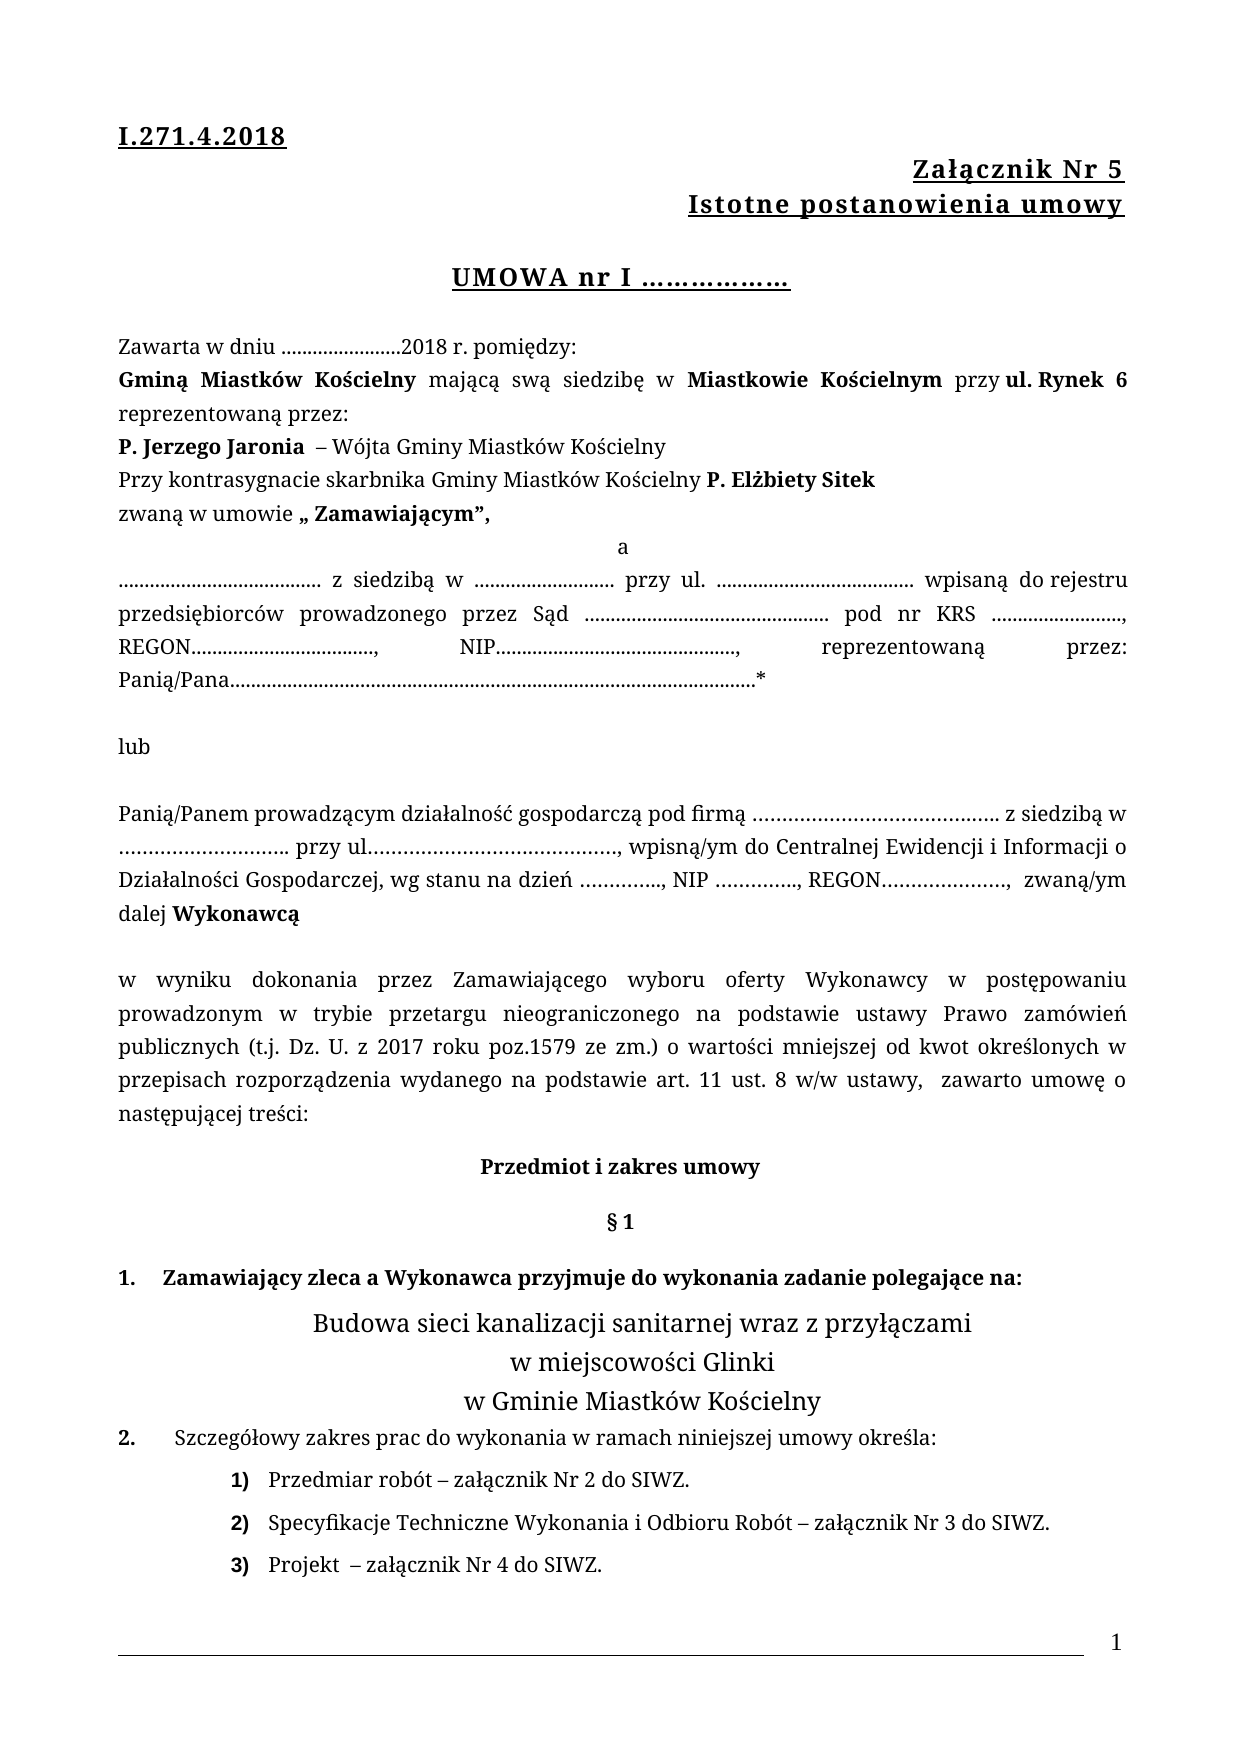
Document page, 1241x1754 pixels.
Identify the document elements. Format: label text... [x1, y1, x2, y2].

list Projekt – załącznik Nr 4 do SIWZ. [231, 1551, 1122, 1579]
title Załącznik Nr 5 [118, 152, 1122, 186]
text Przy kontrasygnacie skarbnika Gminy Miastków Kościelny P. Elżbiety Sitek [118, 461, 1128, 494]
text zwaną w umowie „ Zamawiającym”, [118, 494, 1128, 527]
text Gminą Miastków Kościelny mającą swą siedzibę w Miastkowie Kościelnym przy ul. Rynek 6 reprezentowaną przez: [118, 361, 1128, 427]
list Specyfikacje Techniczne Wykonania i Odbioru Robót – załącznik Nr 3 do SIWZ. [231, 1508, 1122, 1536]
text P. Jerzego Jaronia – Wójta Gminy Miastków Kościelny [118, 427, 1128, 461]
text ....................................... z siedzibą w ........................... przy ul. ...................................... wpisaną do rejestru przedsiębiorców prowadzonego przez Sąd ............................................... pod nr KRS ........................., REGON..................................., NIP.............................................., reprezentowaną przez: Panią/Pana.....................................................................................................* [118, 561, 1128, 694]
title UMOWA nr I ……………… [118, 260, 1122, 294]
title Istotne postanowienia umowy [118, 186, 1122, 220]
text w wyniku dokonania przez Zamawiającego wyboru oferty Wykonawcy w postępowaniu prowadzonym w trybie przetargu nieograniczonego na podstawie ustawy Prawo zamówień publicznych (t.j. Dz. U. z 2017 roku poz.1579 ze zm.) o wartości mniejszej od kwot określonych w przepisach rozporządzenia wydanego na podstawie art. 11 ust. 8 w/w ustawy, zawarto umowę o następującej treści: [118, 961, 1128, 1127]
text § 1 [118, 1207, 1122, 1236]
title I.271.4.2018 [118, 118, 1122, 152]
text Zawarta w dniu .......................2018 r. pomiędzy: [118, 327, 1128, 361]
text w miejscowości Glinki [162, 1344, 1122, 1378]
text lub [118, 727, 1128, 761]
list Zamawiający zleca a Wykonawca przyjmuje do wykonania zadanie polegające na: [118, 1263, 1122, 1291]
list Szczegółowy zakres prac do wykonania w ramach niniejszej umowy określa: [118, 1423, 1122, 1451]
text Panią/Panem prowadzącym działalność gospodarczą pod firmą ……………………………….….. z siedzibą w ……………………….. przy ul……………………………………, wpisną/ym do Centralnej Ewidencji i Informacji o Działalności Gospodarczej, wg stanu na dzień ………….., NIP ………….., REGON…………………, zwaną/ym dalej Wykonawcą [118, 794, 1128, 927]
text w Gminie Miastków Kościelny [162, 1383, 1122, 1418]
text Budowa sieci kanalizacji sanitarnej wraz z przyłączami [162, 1305, 1122, 1339]
list Przedmiar robót – załącznik Nr 2 do SIWZ. [231, 1465, 1122, 1494]
text a [118, 527, 1128, 561]
subtitle Przedmiot i zakres umowy [118, 1152, 1122, 1181]
